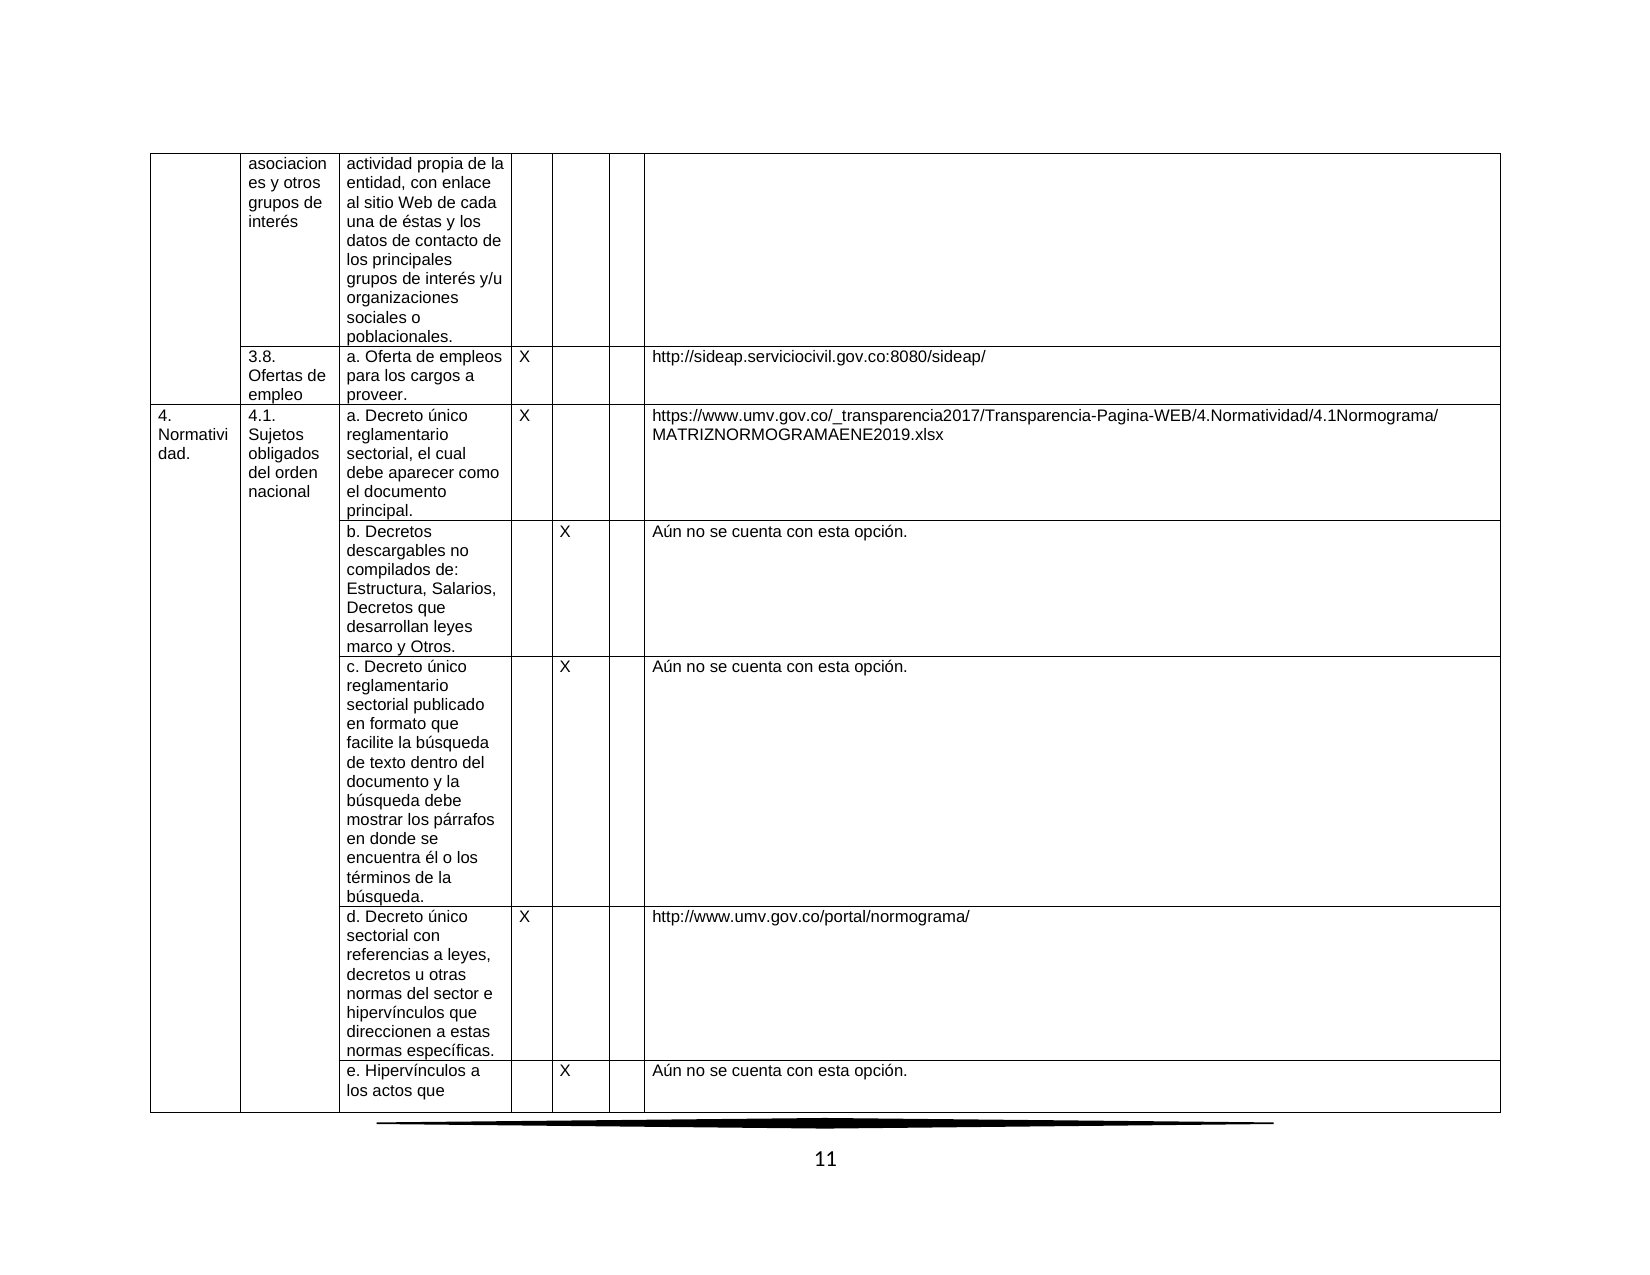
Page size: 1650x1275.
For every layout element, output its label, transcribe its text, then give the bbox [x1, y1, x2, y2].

table_cell Aún no se cuenta con esta opción. [645, 521, 1500, 656]
table_cell [610, 154, 644, 346]
table_cell X [553, 1061, 609, 1112]
table_cell X [512, 405, 552, 520]
table_cell [553, 154, 609, 346]
table_cell https://www.umv.gov.co/_transparencia2017/Transparencia-Pagina-WEB/4.Normatividad/4.1Normograma/MATRIZNORMOGRAMAENE2019.xlsx [645, 405, 1500, 520]
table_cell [645, 1061, 1500, 1112]
table_cell [610, 405, 644, 520]
table_cell X [553, 521, 609, 656]
table_cell 4.1. Sujetos obligados del orden nacional [241, 405, 339, 1112]
table_cell Aún no se cuenta con esta opción. [645, 657, 1500, 906]
table_cell [512, 1061, 552, 1112]
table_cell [645, 154, 1500, 346]
table_cell a. Decreto único reglamentario sectorial, el cual debe aparecer como el documento principal. [340, 405, 511, 520]
table_cell a. Oferta de empleos para los cargos a proveer. [340, 347, 511, 404]
table_cell [610, 1061, 644, 1112]
table_cell [553, 347, 609, 404]
table_cell X [512, 907, 552, 1060]
table_cell [553, 405, 609, 520]
table_cell [512, 657, 552, 906]
table_cell [610, 657, 644, 906]
table_cell [610, 521, 644, 656]
table_cell 4. Normatividad. [151, 405, 240, 1112]
table_cell X [512, 154, 552, 346]
table_cell X [553, 657, 609, 906]
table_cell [340, 1061, 511, 1112]
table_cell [241, 154, 339, 346]
table_cell d. Decreto único sectorial con referencias a leyes, decretos u otras normas del sector e hipervínculos que direccionen a estas normas específicas. [340, 907, 511, 1060]
table_cell http://www.umv.gov.co/portal/normograma/ [645, 907, 1500, 1060]
table_cell [512, 521, 552, 656]
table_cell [340, 154, 511, 346]
table_cell X [512, 347, 552, 404]
table_cell [553, 907, 609, 1060]
table_cell [610, 907, 644, 1060]
table_cell [610, 347, 644, 404]
table_cell 3.8. Ofertas de empleo [241, 347, 339, 404]
table_cell http://sideap.serviciocivil.gov.co:8080/sideap/ [645, 347, 1500, 404]
table_cell b. Decretos descargables no compilados de: Estructura, Salarios, Decretos que desarrollan leyes marco y Otros. [340, 521, 511, 656]
table_cell c. Decreto único reglamentario sectorial publicado en formato que facilite la búsqueda de texto dentro del documento y la búsqueda debe mostrar los párrafos en donde se encuentra él o los términos de la búsqueda. [340, 657, 511, 906]
